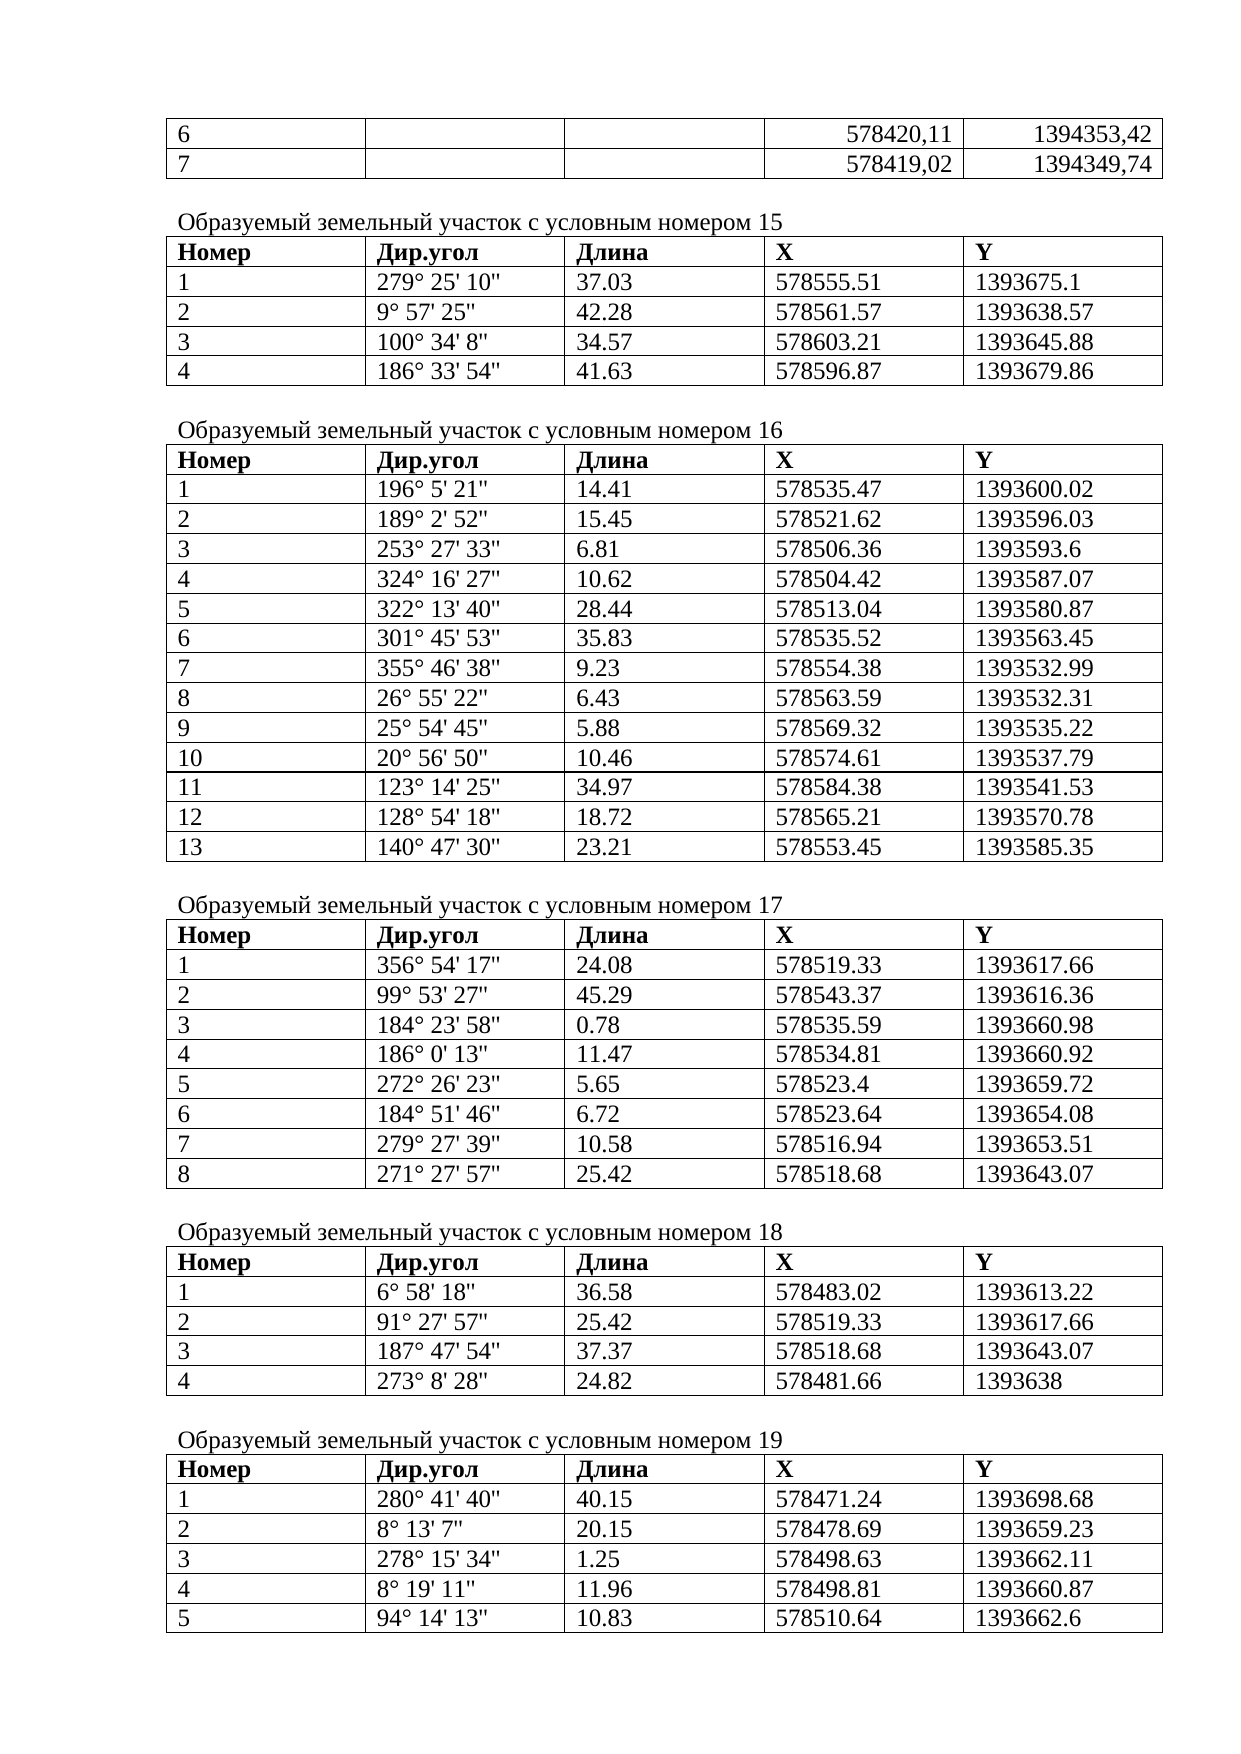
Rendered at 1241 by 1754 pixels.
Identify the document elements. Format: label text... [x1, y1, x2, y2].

table_cell 8° 13' 7'' [366, 1514, 564, 1543]
table_header X [765, 1455, 963, 1483]
table_cell 187° 47' 54'' [366, 1336, 564, 1365]
table_cell 20.15 [565, 1514, 764, 1543]
table_header Длина [565, 920, 764, 949]
table_cell 271° 27' 57'' [366, 1159, 564, 1187]
table_cell [764, 1396, 963, 1425]
table_cell [166, 1396, 365, 1425]
text Образуемый земельный участок с условным номером 18 [177, 1217, 1152, 1246]
table_cell 1393570.78 [964, 802, 1162, 831]
table_cell 11 [167, 773, 365, 801]
table_header Y [964, 237, 1162, 266]
table_cell 10.46 [565, 743, 764, 771]
table_cell 253° 27' 33'' [366, 534, 564, 563]
table_cell 5.65 [565, 1069, 764, 1098]
table_cell 123° 14' 25'' [366, 773, 564, 801]
table_cell 272° 26' 23'' [366, 1069, 564, 1098]
table_cell 1393563.45 [964, 624, 1162, 652]
table_cell 2 [167, 504, 365, 533]
table_header Дир.угол [366, 237, 564, 266]
table_cell 1393596.03 [964, 504, 1162, 533]
table_cell 1393638 [964, 1366, 1162, 1395]
table_cell 578523.64 [765, 1099, 963, 1128]
table_header Дир.угол [366, 1455, 564, 1483]
table_cell [166, 386, 365, 415]
table_cell 4 [167, 1366, 365, 1395]
table_header Номер [167, 1247, 365, 1276]
table_cell 301° 45' 53'' [366, 624, 564, 652]
table_cell 3 [167, 1010, 365, 1038]
table_cell 578519.33 [765, 1307, 963, 1335]
table_cell 2 [167, 1514, 365, 1543]
table_cell 45.29 [565, 980, 764, 1009]
table_cell 578535.52 [765, 624, 963, 652]
table_cell 324° 16' 27'' [366, 564, 564, 593]
table_cell 3 [167, 1336, 365, 1365]
table_cell 578555.51 [765, 267, 963, 296]
table_cell 8° 19' 11'' [366, 1574, 564, 1602]
table_cell 1394349,74 [964, 149, 1162, 178]
table_cell 1 [167, 1277, 365, 1306]
table_cell 1 [167, 950, 365, 979]
table_cell 279° 25' 10'' [366, 267, 564, 296]
table_cell 10.58 [565, 1129, 764, 1158]
table_cell [365, 1396, 565, 1425]
table_cell 1393660.92 [964, 1040, 1162, 1068]
table_cell 578596.87 [765, 356, 963, 385]
table_header X [765, 920, 963, 949]
table_cell 6.81 [565, 534, 764, 563]
table_cell [964, 179, 1163, 207]
table_cell 23.21 [565, 832, 764, 861]
table_cell 2 [167, 297, 365, 326]
table_cell [565, 1396, 764, 1425]
table_cell 578471.24 [765, 1484, 963, 1513]
table_cell 578518.68 [765, 1336, 963, 1365]
table_cell [365, 386, 565, 415]
table_cell 6 [167, 1099, 365, 1128]
table_cell 25.42 [565, 1307, 764, 1335]
table_header Номер [167, 445, 365, 473]
table_cell 4 [167, 1574, 365, 1602]
table_cell 1393535.22 [964, 713, 1162, 742]
table_cell 578481.66 [765, 1366, 963, 1395]
table_cell [565, 862, 764, 891]
table_cell 1.25 [565, 1544, 764, 1573]
table_cell 100° 34' 8'' [366, 327, 564, 355]
table_cell 25° 54' 45'' [366, 713, 564, 742]
table_cell 8 [167, 1159, 365, 1187]
table_cell [764, 179, 963, 207]
table_cell 578543.37 [765, 980, 963, 1009]
table_header Y [964, 1247, 1162, 1276]
table_cell 578513.04 [765, 594, 963, 622]
table_header Номер [167, 1455, 365, 1483]
table_cell 37.37 [565, 1336, 764, 1365]
table_cell 37.03 [565, 267, 764, 296]
table_cell 35.83 [565, 624, 764, 652]
table_cell 1393660.87 [964, 1574, 1162, 1602]
table_cell [565, 1189, 764, 1217]
table_cell 184° 51' 46'' [366, 1099, 564, 1128]
table_header Длина [565, 445, 764, 473]
table_cell 18.72 [565, 802, 764, 831]
table_header X [765, 237, 963, 266]
table_cell 578569.32 [765, 713, 963, 742]
table_cell 5.88 [565, 713, 764, 742]
table_cell 1393654.08 [964, 1099, 1162, 1128]
table_cell [764, 1189, 963, 1217]
table_cell 13 [167, 832, 365, 861]
table_cell 5 [167, 1069, 365, 1098]
table_cell 7 [167, 149, 365, 178]
table_cell [166, 1189, 365, 1217]
table_cell 3 [167, 1544, 365, 1573]
table_cell 196° 5' 21'' [366, 475, 564, 503]
table_cell 1 [167, 1484, 365, 1513]
table_cell 1393653.51 [964, 1129, 1162, 1158]
table_cell 42.28 [565, 297, 764, 326]
table_cell 322° 13' 40'' [366, 594, 564, 622]
text Образуемый земельный участок с условным номером 16 [177, 415, 1152, 444]
table_cell 1393660.98 [964, 1010, 1162, 1038]
table_cell 6 [167, 624, 365, 652]
table_cell 578553.45 [765, 832, 963, 861]
table_cell 8 [167, 683, 365, 712]
table_cell 578518.68 [765, 1159, 963, 1187]
table_cell 20° 56' 50'' [366, 743, 564, 771]
table_cell 140° 47' 30'' [366, 832, 564, 861]
table_cell 1393662.11 [964, 1544, 1162, 1573]
table_cell 1393600.02 [964, 475, 1162, 503]
table_cell 34.97 [565, 773, 764, 801]
table_cell 1393675.1 [964, 267, 1162, 296]
table_header Y [964, 920, 1162, 949]
table_cell 578584.38 [765, 773, 963, 801]
table_cell 184° 23' 58'' [366, 1010, 564, 1038]
table_cell 1393593.6 [964, 534, 1162, 563]
table_cell 186° 0' 13'' [366, 1040, 564, 1068]
table_cell [964, 386, 1163, 415]
table_cell 578574.61 [765, 743, 963, 771]
table_cell 578554.38 [765, 653, 963, 682]
table_cell 578523.4 [765, 1069, 963, 1098]
table_cell 578603.21 [765, 327, 963, 355]
table_cell 1393541.53 [964, 773, 1162, 801]
table_cell 355° 46' 38'' [366, 653, 564, 682]
table_cell 4 [167, 356, 365, 385]
table_cell [964, 862, 1163, 891]
table_cell [365, 179, 565, 207]
table_cell 40.15 [565, 1484, 764, 1513]
table_cell 273° 8' 28'' [366, 1366, 564, 1395]
table_cell 1394353,42 [964, 119, 1162, 148]
table_cell [764, 862, 963, 891]
table_cell 1393698.68 [964, 1484, 1162, 1513]
table_cell 4 [167, 564, 365, 593]
table_cell 1393580.87 [964, 594, 1162, 622]
table_cell 578420,11 [765, 119, 963, 148]
table_cell 6° 58' 18'' [366, 1277, 564, 1306]
table_cell [565, 179, 764, 207]
table_cell 4 [167, 1040, 365, 1068]
table_header Дир.угол [366, 445, 564, 473]
table_cell [565, 386, 764, 415]
table_cell 1393613.22 [964, 1277, 1162, 1306]
table_cell 6.72 [565, 1099, 764, 1128]
table_cell 578516.94 [765, 1129, 963, 1158]
table_cell 24.08 [565, 950, 764, 979]
table_cell 9° 57' 25'' [366, 297, 564, 326]
table_cell 578498.81 [765, 1574, 963, 1602]
table_cell 26° 55' 22'' [366, 683, 564, 712]
table_cell 578565.21 [765, 802, 963, 831]
table_cell [166, 179, 365, 207]
table_cell 94° 14' 13'' [366, 1604, 564, 1632]
table_cell 578563.59 [765, 683, 963, 712]
table_cell 6 [167, 119, 365, 148]
table_cell 578478.69 [765, 1514, 963, 1543]
table_cell 7 [167, 1129, 365, 1158]
table_cell 1393645.88 [964, 327, 1162, 355]
table_header X [765, 1247, 963, 1276]
table_cell 578534.81 [765, 1040, 963, 1068]
table_cell 578483.02 [765, 1277, 963, 1306]
table_cell 1393532.99 [964, 653, 1162, 682]
table_cell 3 [167, 327, 365, 355]
table_cell 578504.42 [765, 564, 963, 593]
table_cell 578521.62 [765, 504, 963, 533]
table_cell 11.47 [565, 1040, 764, 1068]
table_cell [964, 1396, 1163, 1425]
table_cell [764, 386, 963, 415]
table_cell 1393532.31 [964, 683, 1162, 712]
table_cell 578506.36 [765, 534, 963, 563]
table_cell 1393638.57 [964, 297, 1162, 326]
table_cell 1393659.72 [964, 1069, 1162, 1098]
table_cell 1393587.07 [964, 564, 1162, 593]
table_cell 578561.57 [765, 297, 963, 326]
table_cell 25.42 [565, 1159, 764, 1187]
table_header Y [964, 1455, 1162, 1483]
text Образуемый земельный участок с условным номером 15 [177, 207, 1152, 236]
table_cell 1393617.66 [964, 950, 1162, 979]
table_cell 356° 54' 17'' [366, 950, 564, 979]
table_cell 278° 15' 34'' [366, 1544, 564, 1573]
table_cell 10.83 [565, 1604, 764, 1632]
table_cell 1393537.79 [964, 743, 1162, 771]
text Образуемый земельный участок с условным номером 19 [177, 1425, 1152, 1453]
table_cell 578535.59 [765, 1010, 963, 1038]
table_cell 128° 54' 18'' [366, 802, 564, 831]
table_cell 5 [167, 1604, 365, 1632]
table_cell 10 [167, 743, 365, 771]
table_cell [964, 1189, 1163, 1217]
table_cell 578510.64 [765, 1604, 963, 1632]
table_header Длина [565, 1455, 764, 1483]
table_cell 1393585.35 [964, 832, 1162, 861]
table_cell 279° 27' 39'' [366, 1129, 564, 1158]
table_cell [565, 119, 764, 148]
table_cell 578535.47 [765, 475, 963, 503]
table_cell 1393616.36 [964, 980, 1162, 1009]
table_cell 1 [167, 267, 365, 296]
table_cell 10.62 [565, 564, 764, 593]
table_cell 578419,02 [765, 149, 963, 178]
table_cell 2 [167, 1307, 365, 1335]
table_cell 28.44 [565, 594, 764, 622]
table_cell 9 [167, 713, 365, 742]
table_header Номер [167, 237, 365, 266]
table_cell [565, 149, 764, 178]
table_cell 186° 33' 54'' [366, 356, 564, 385]
table_cell 9.23 [565, 653, 764, 682]
table_cell 2 [167, 980, 365, 1009]
table_cell [166, 862, 365, 891]
table_cell 15.45 [565, 504, 764, 533]
table_cell 34.57 [565, 327, 764, 355]
table_cell 41.63 [565, 356, 764, 385]
table_cell [366, 149, 564, 178]
table_cell 1393679.86 [964, 356, 1162, 385]
table_cell 578498.63 [765, 1544, 963, 1573]
table_cell 0.78 [565, 1010, 764, 1038]
table_cell 1393617.66 [964, 1307, 1162, 1335]
table_cell [365, 1189, 565, 1217]
table_cell 1393662.6 [964, 1604, 1162, 1632]
table_header Длина [565, 1247, 764, 1276]
table_cell 12 [167, 802, 365, 831]
table_header Номер [167, 920, 365, 949]
table_cell [365, 862, 565, 891]
table_cell 91° 27' 57'' [366, 1307, 564, 1335]
table_header Дир.угол [366, 1247, 564, 1276]
table_cell 5 [167, 594, 365, 622]
table_header Y [964, 445, 1162, 473]
table_cell 1393643.07 [964, 1159, 1162, 1187]
table_cell 280° 41' 40'' [366, 1484, 564, 1513]
table_cell 6.43 [565, 683, 764, 712]
table_cell 189° 2' 52'' [366, 504, 564, 533]
table_header Дир.угол [366, 920, 564, 949]
table_cell 3 [167, 534, 365, 563]
table_cell 1393659.23 [964, 1514, 1162, 1543]
table_cell 1 [167, 475, 365, 503]
table_cell 14.41 [565, 475, 764, 503]
text Образуемый земельный участок с условным номером 17 [177, 891, 1152, 919]
table_cell 36.58 [565, 1277, 764, 1306]
table_cell 1393643.07 [964, 1336, 1162, 1365]
table_cell 578519.33 [765, 950, 963, 979]
table_cell [366, 119, 564, 148]
table_cell 24.82 [565, 1366, 764, 1395]
table_cell 99° 53' 27'' [366, 980, 564, 1009]
table_header Длина [565, 237, 764, 266]
table_cell 7 [167, 653, 365, 682]
table_header X [765, 445, 963, 473]
table_cell 11.96 [565, 1574, 764, 1602]
